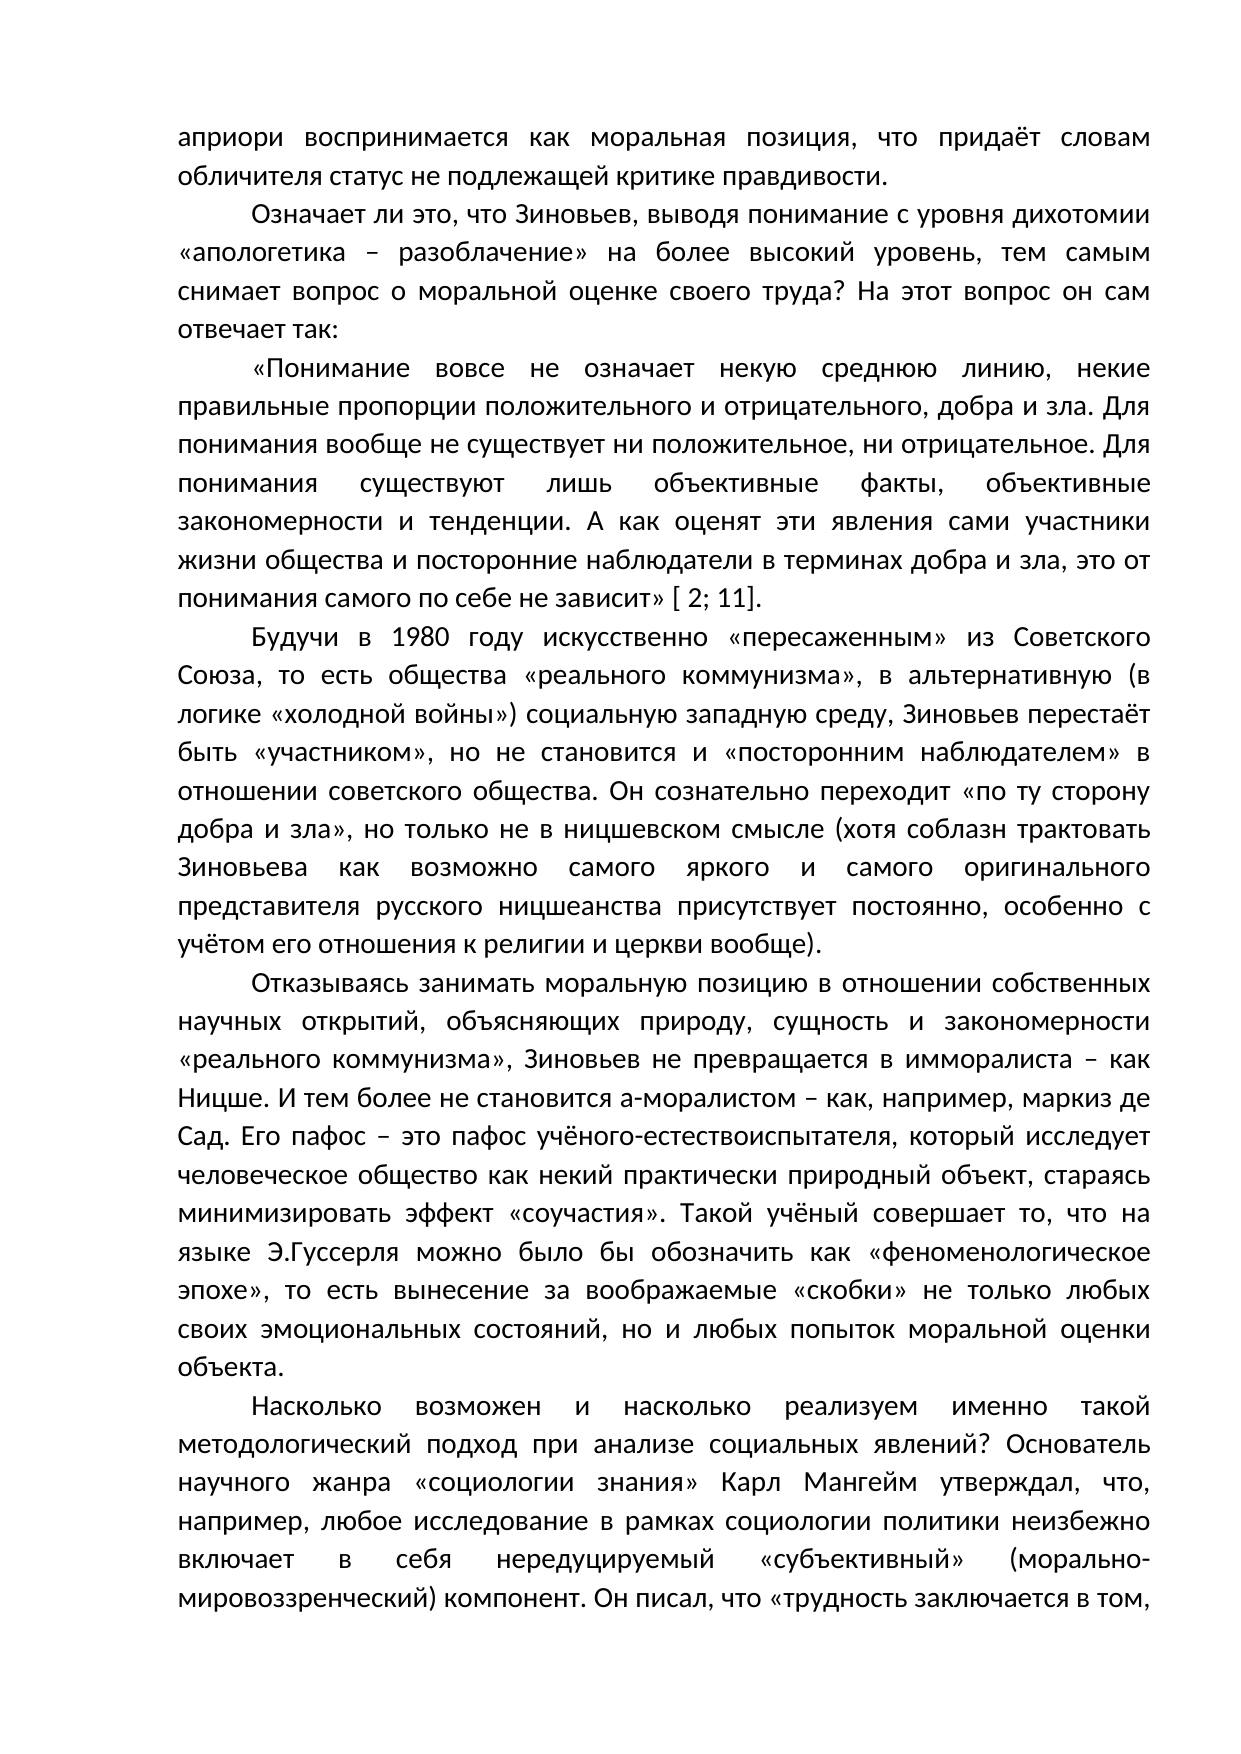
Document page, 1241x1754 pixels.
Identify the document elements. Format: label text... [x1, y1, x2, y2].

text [177, 118, 1152, 192]
text Означает ли это, что Зиновьев, выводя понимание с уровня дихотомии «апологетика – разоблачение» на более высокий уровень, тем самым снимает вопрос о моральной оценке своего труда? На этот вопрос он сам отвечает так: [177, 195, 1152, 346]
text Будучи в 1980 году искусственно «пересаженным» из Советского Союза, то есть общества «реального коммунизма», в альтернативную (в логике «холодной войны») социальную западную среду, Зиновьев перестаёт быть «участником», но не становится и «посторонним наблюдателем» в отношении советского общества. Он сознательно переходит «по ту сторону добра и зла», но только не в ницшевском смысле (хотя соблазн трактовать Зиновьева как возможно самого яркого и самого оригинального представителя русского ницшеанства присутствует постоянно, особенно с учётом его отношения к религии и церкви вообще). [177, 618, 1152, 961]
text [177, 1387, 1152, 1614]
text «Понимание вовсе не означает некую среднюю линию, некие правильные пропорции положительного и отрицательного, добра и зла. Для понимания вообще не существует ни положительное, ни отрицательное. Для понимания существуют лишь объективные факты, объективные закономерности и тенденции. А как оценят эти явления сами участники жизни общества и посторонние наблюдатели в терминах добра и зла, это от понимания самого по себе не зависит» [ 2; 11]. [177, 349, 1152, 615]
text Отказываясь занимать моральную позицию в отношении собственных научных открытий, объясняющих природу, сущность и закономерности «реального коммунизма», Зиновьев не превращается в имморалиста – как Ницше. И тем более не становится а-моралистом – как, например, маркиз де Сад. Его пафос – это пафос учёного-естествоиспытателя, который исследует человеческое общество как некий практически природный объект, стараясь минимизировать эффект «соучастия». Такой учёный совершает то, что на языке Э.Гуссерля можно было бы обозначить как «феноменологическое эпохе», то есть вынесение за воображаемые «скобки» не только любых своих эмоциональных состояний, но и любых попыток моральной оценки объекта. [177, 964, 1152, 1384]
